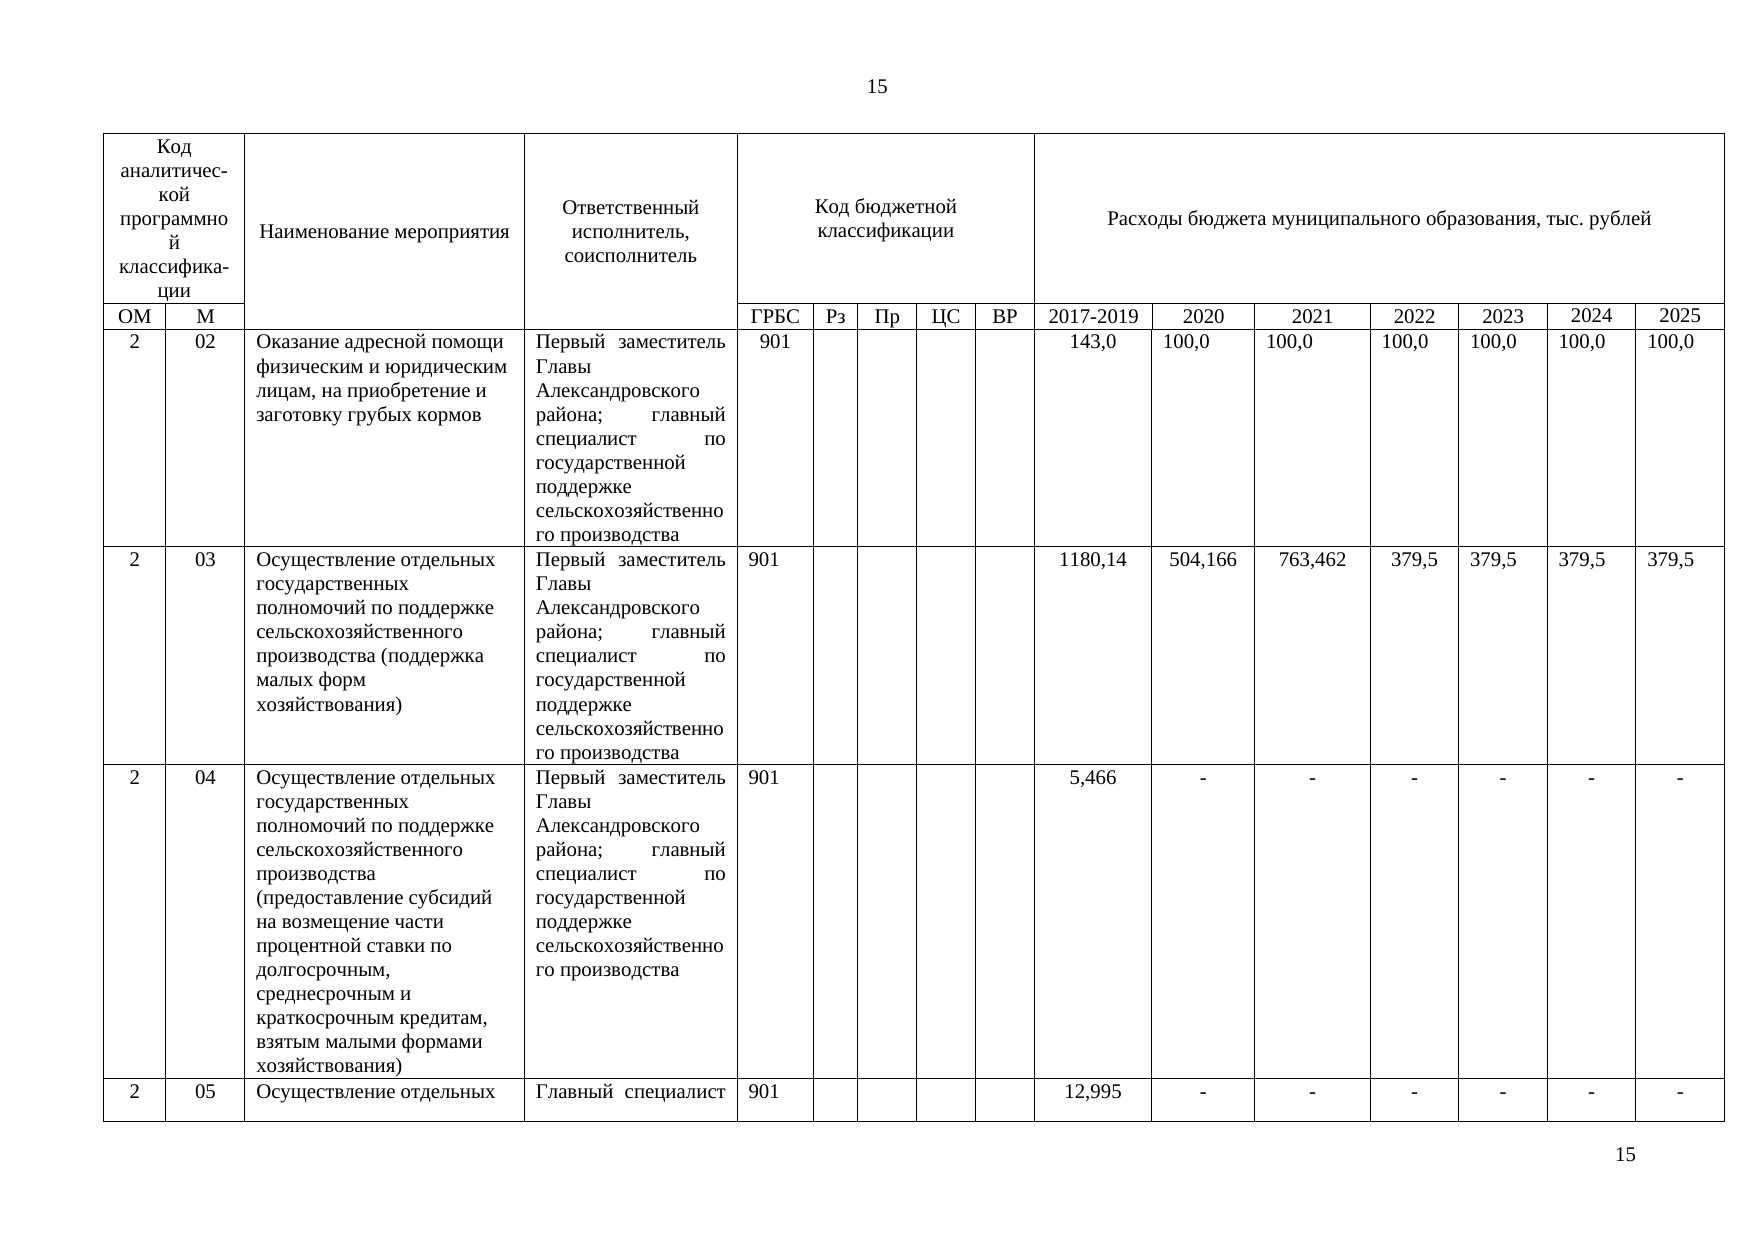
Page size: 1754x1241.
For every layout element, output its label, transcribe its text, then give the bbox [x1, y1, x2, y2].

table_cell 379,5 [1548, 547, 1635, 764]
table_cell - [1152, 1079, 1254, 1121]
table_cell [858, 547, 916, 764]
table_cell Главный специалист по государственной поддержке сельскохозяйственного производства [525, 1079, 737, 1121]
table_cell ГРБС [738, 304, 813, 328]
table_cell [858, 765, 916, 1077]
table_cell 504,166 [1152, 547, 1254, 764]
table_cell - [1548, 1079, 1635, 1121]
table_cell - [1459, 765, 1547, 1077]
table_cell 2022 [1371, 304, 1458, 328]
table_cell - [1255, 765, 1370, 1077]
table_cell [917, 547, 975, 764]
table_cell 2025 [1636, 304, 1724, 328]
table_cell - [1636, 765, 1724, 1077]
table_cell 100,0 [1636, 330, 1724, 546]
table_cell 763,462 [1255, 547, 1370, 764]
table_header Код аналитичес-кой программной классифика-ции [104, 134, 244, 302]
table_cell [917, 1079, 975, 1121]
table_cell 2024 [1548, 304, 1635, 328]
table_cell - [1152, 765, 1254, 1077]
table_cell 100,0 [1152, 330, 1254, 546]
table_cell - [1548, 765, 1635, 1077]
table_cell 2 [104, 547, 165, 764]
table_cell 100,0 [1459, 330, 1547, 546]
table_cell [976, 1079, 1034, 1121]
table_cell Пр [858, 304, 916, 328]
table_cell - [1636, 1079, 1724, 1121]
table_cell ОМ [104, 304, 165, 328]
table_cell [976, 547, 1034, 764]
table_cell 2020 [1153, 304, 1254, 328]
table_cell [814, 330, 857, 546]
table_header Наименование мероприятия [245, 134, 524, 328]
table_cell 901 [738, 330, 813, 546]
table_cell Первый заместитель Главы Александровского района; главный специалист по государственной поддержке сельскохозяйственного производства [525, 330, 737, 546]
table_cell [814, 1079, 857, 1121]
table_cell - [1371, 1079, 1458, 1121]
table_cell 2017-2019 [1035, 304, 1152, 328]
table_cell - [1459, 1079, 1547, 1121]
table_cell [976, 330, 1034, 546]
table_cell 03 [166, 547, 244, 764]
table_cell Первый заместитель Главы Александровского района; главный специалист по государственной поддержке сельскохозяйственного производства [525, 765, 737, 1077]
table_header Код бюджетной классификации [738, 134, 1034, 302]
table_cell 901 [738, 547, 813, 764]
table_cell ВР [976, 304, 1034, 328]
table_cell 379,5 [1371, 547, 1458, 764]
table_cell 5,466 [1035, 765, 1151, 1077]
table_cell 05 [166, 1079, 244, 1121]
table_cell 2021 [1255, 304, 1370, 328]
table_cell 02 [166, 330, 244, 546]
table_cell 04 [166, 765, 244, 1077]
table_cell 901 [738, 765, 813, 1077]
table_cell 901 [738, 1079, 813, 1121]
table_cell [814, 547, 857, 764]
table_cell - [1255, 1079, 1370, 1121]
table_header Ответственный исполнитель, соисполнитель [525, 134, 737, 328]
table_cell ЦС [917, 304, 975, 328]
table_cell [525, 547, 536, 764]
table_cell 379,5 [1636, 547, 1724, 764]
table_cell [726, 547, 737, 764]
table_cell 12,995 [1035, 1079, 1151, 1121]
table_cell Осуществление отдельных государственных полномочий по поддержке сельскохозяйственного производства (предоставление субсидий на возмещение части процентной ставки по долгосрочным, среднесрочным и краткосрочным кредитам, взятым малыми формами хозяйствования) [245, 765, 524, 1077]
table_cell [858, 330, 916, 546]
table_cell [976, 765, 1034, 1077]
table_cell [917, 330, 975, 546]
table_cell - [1371, 765, 1458, 1077]
table_cell 100,0 [1371, 330, 1458, 546]
table_cell [858, 1079, 916, 1121]
table_cell 2 [104, 1079, 165, 1121]
table_cell 143,0 [1035, 330, 1151, 546]
table_cell 1180,14 [1035, 547, 1151, 764]
table_cell 2 [104, 765, 165, 1077]
table_cell М [166, 304, 244, 328]
table_cell Оказание адресной помощи физическим и юридическим лицам, на приобретение и заготовку грубых кормов [245, 330, 524, 546]
table_cell 100,0 [1255, 330, 1370, 546]
table_cell [814, 765, 857, 1077]
table_cell 2 [104, 330, 165, 546]
table_cell 2023 [1459, 304, 1547, 328]
table_cell 379,5 [1459, 547, 1547, 764]
table_cell Рз [814, 304, 857, 328]
table_cell Осуществление отдельных государственных полномочий по поддержке сельскохозяйственного производства (поддержка малых форм хозяйствования) [245, 547, 524, 764]
table_header Расходы бюджета муниципального образования, тыс. рублей [1035, 134, 1724, 302]
table_cell 100,0 [1548, 330, 1635, 546]
table_cell [917, 765, 975, 1077]
